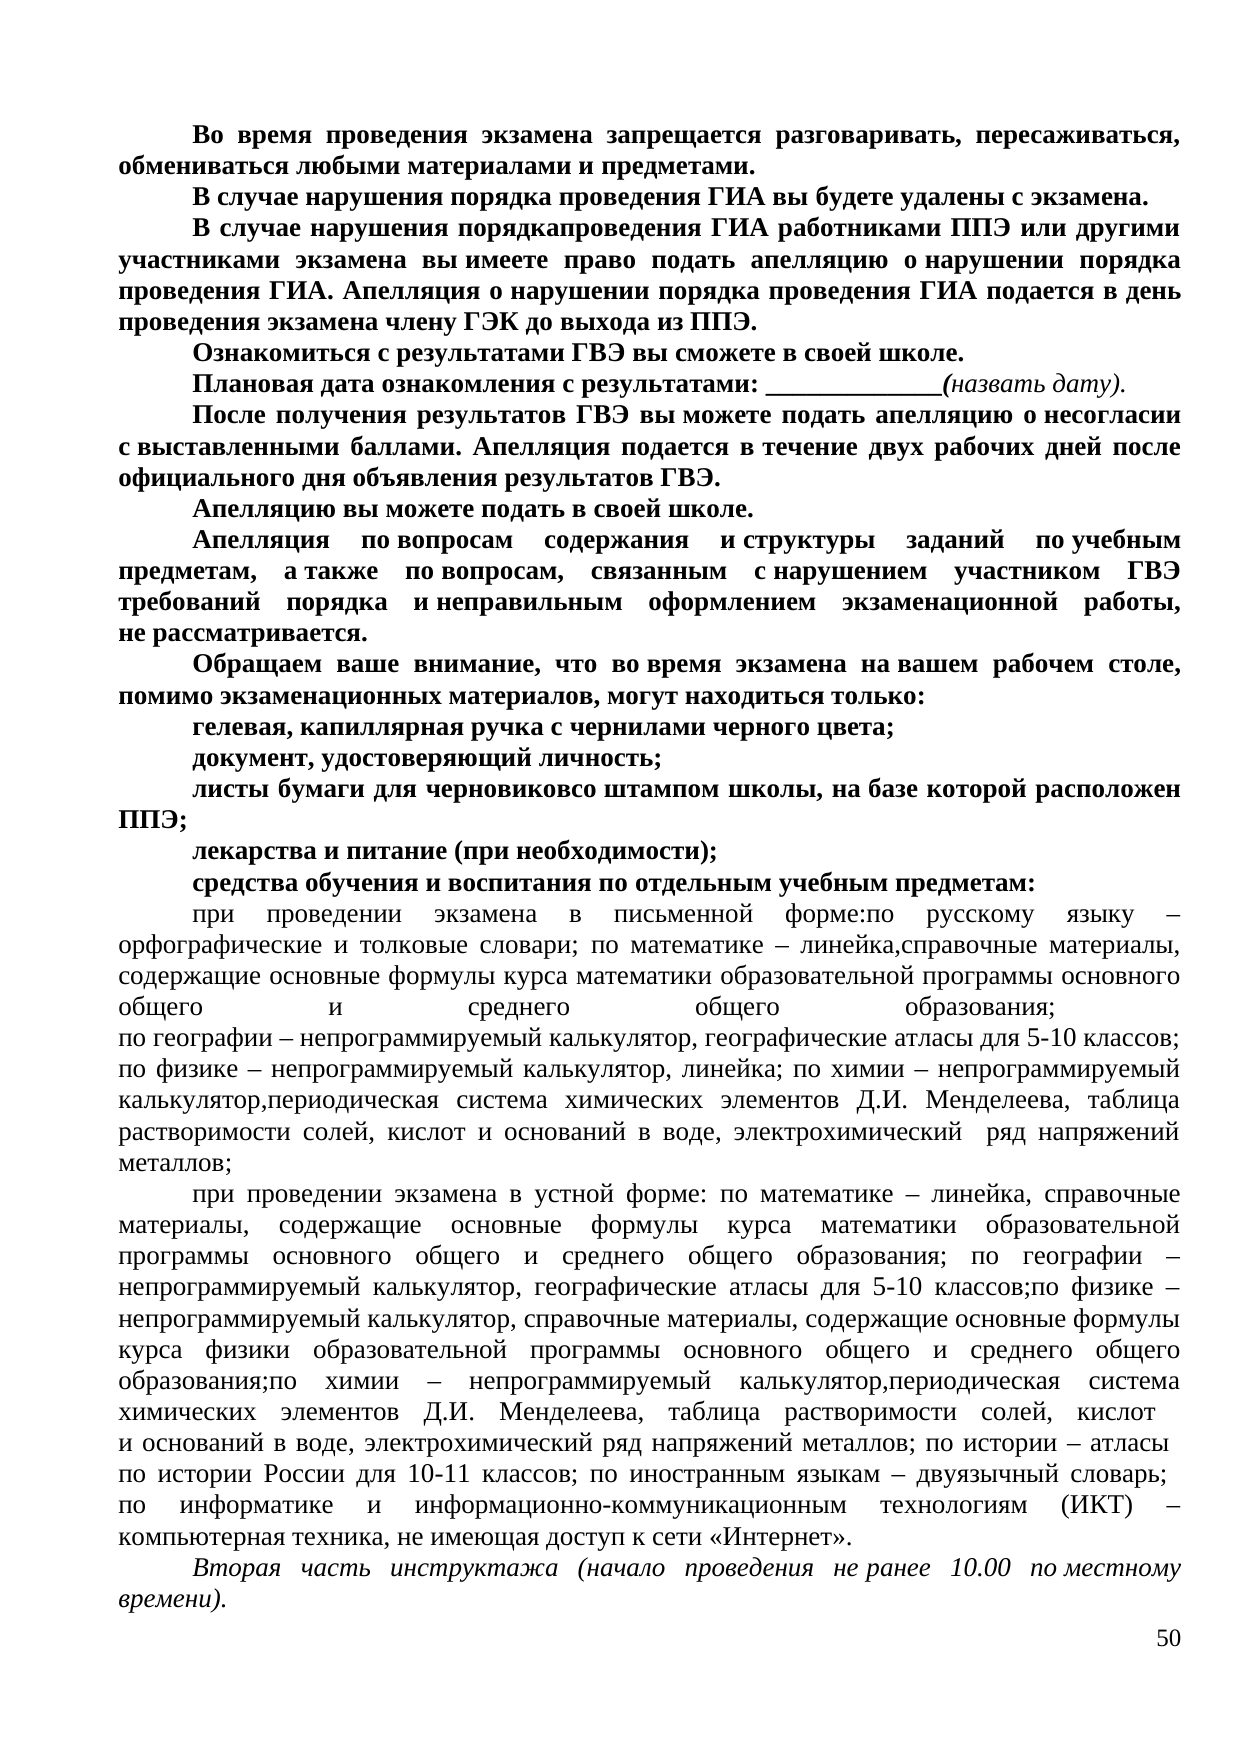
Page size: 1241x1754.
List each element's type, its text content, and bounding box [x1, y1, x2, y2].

text В случае нарушения порядка проведения ГИА вы будете удалены с экзамена. [118, 180, 1181, 212]
text документ, удостоверяющий личность; [118, 741, 1181, 772]
text В случае нарушения порядкапроведения ГИА работниками ППЭ или другими участниками экзамена вы имеете право подать апелляцию о нарушении порядка проведения ГИА. Апелляция о нарушении порядка проведения ГИА подается в день проведения экзамена члену ГЭК до выхода из ППЭ. [118, 212, 1181, 336]
text Во время проведения экзамена запрещается разговаривать, пересаживаться, обмениваться любыми материалами и предметами. [118, 118, 1181, 180]
text Ознакомиться с результатами ГВЭ вы сможете в своей школе. [118, 336, 1181, 367]
text средства обучения и воспитания по отдельным учебным предметам: [118, 866, 1181, 897]
text листы бумаги для черновиковсо штампом школы, на базе которой расположен ППЭ; [118, 772, 1181, 834]
text Вторая часть инструктажа (начало проведения не ранее 10.00 по местному времени). [118, 1551, 1181, 1613]
text После получения результатов ГВЭ вы можете подать апелляцию о несогласии с выставленными баллами. Апелляция подается в течение двух рабочих дней после официального дня объявления результатов ГВЭ. [118, 398, 1181, 492]
text Плановая дата ознакомления с результатами: _____________(назвать дату). [118, 367, 1181, 398]
text Апелляция по вопросам содержания и структуры заданий по учебным предметам, а также по вопросам, связанным с нарушением участником ГВЭ требований порядка и неправильным оформлением экзаменационной работы, не рассматривается. [118, 523, 1181, 648]
text лекарства и питание (при необходимости); [118, 834, 1181, 866]
text Обращаем ваше внимание, что во время экзамена на вашем рабочем столе, помимо экзаменационных материалов, могут находиться только: [118, 648, 1181, 710]
text гелевая, капиллярная ручка с чернилами черного цвета; [118, 710, 1181, 741]
text при проведении экзамена в письменной форме:по русскому языку – орфографические и толковые словари; по математике – линейка,справочные материалы, содержащие основные формулы курса математики образовательной программы основного общего и среднего общего образования; по географии – непрограммируемый калькулятор, географические атласы для 5-10 классов; по физике – непрограммируемый калькулятор, линейка; по химии – непрограммируемый калькулятор,периодическая система химических элементов Д.И. Менделеева, таблица растворимости солей, кислот и оснований в воде, электрохимический ряд напряжений металлов; [118, 897, 1181, 1177]
text при проведении экзамена в устной форме: по математике – линейка, справочные материалы, содержащие основные формулы курса математики образовательной программы основного общего и среднего общего образования; по географии – непрограммируемый калькулятор, географические атласы для 5-10 классов;по физике – непрограммируемый калькулятор, справочные материалы, содержащие основные формулы курса физики образовательной программы основного общего и среднего общего образования;по химии – непрограммируемый калькулятор,периодическая система химических элементов Д.И. Менделеева, таблица растворимости солей, кислот и оснований в воде, электрохимический ряд напряжений металлов; по истории – атласы по истории России для 10-11 классов; по иностранным языкам – двуязычный словарь; по информатике и информационно-коммуникационным технологиям (ИКТ) – компьютерная техника, не имеющая доступ к сети «Интернет». [118, 1177, 1181, 1551]
text Апелляцию вы можете подать в своей школе. [118, 492, 1181, 523]
